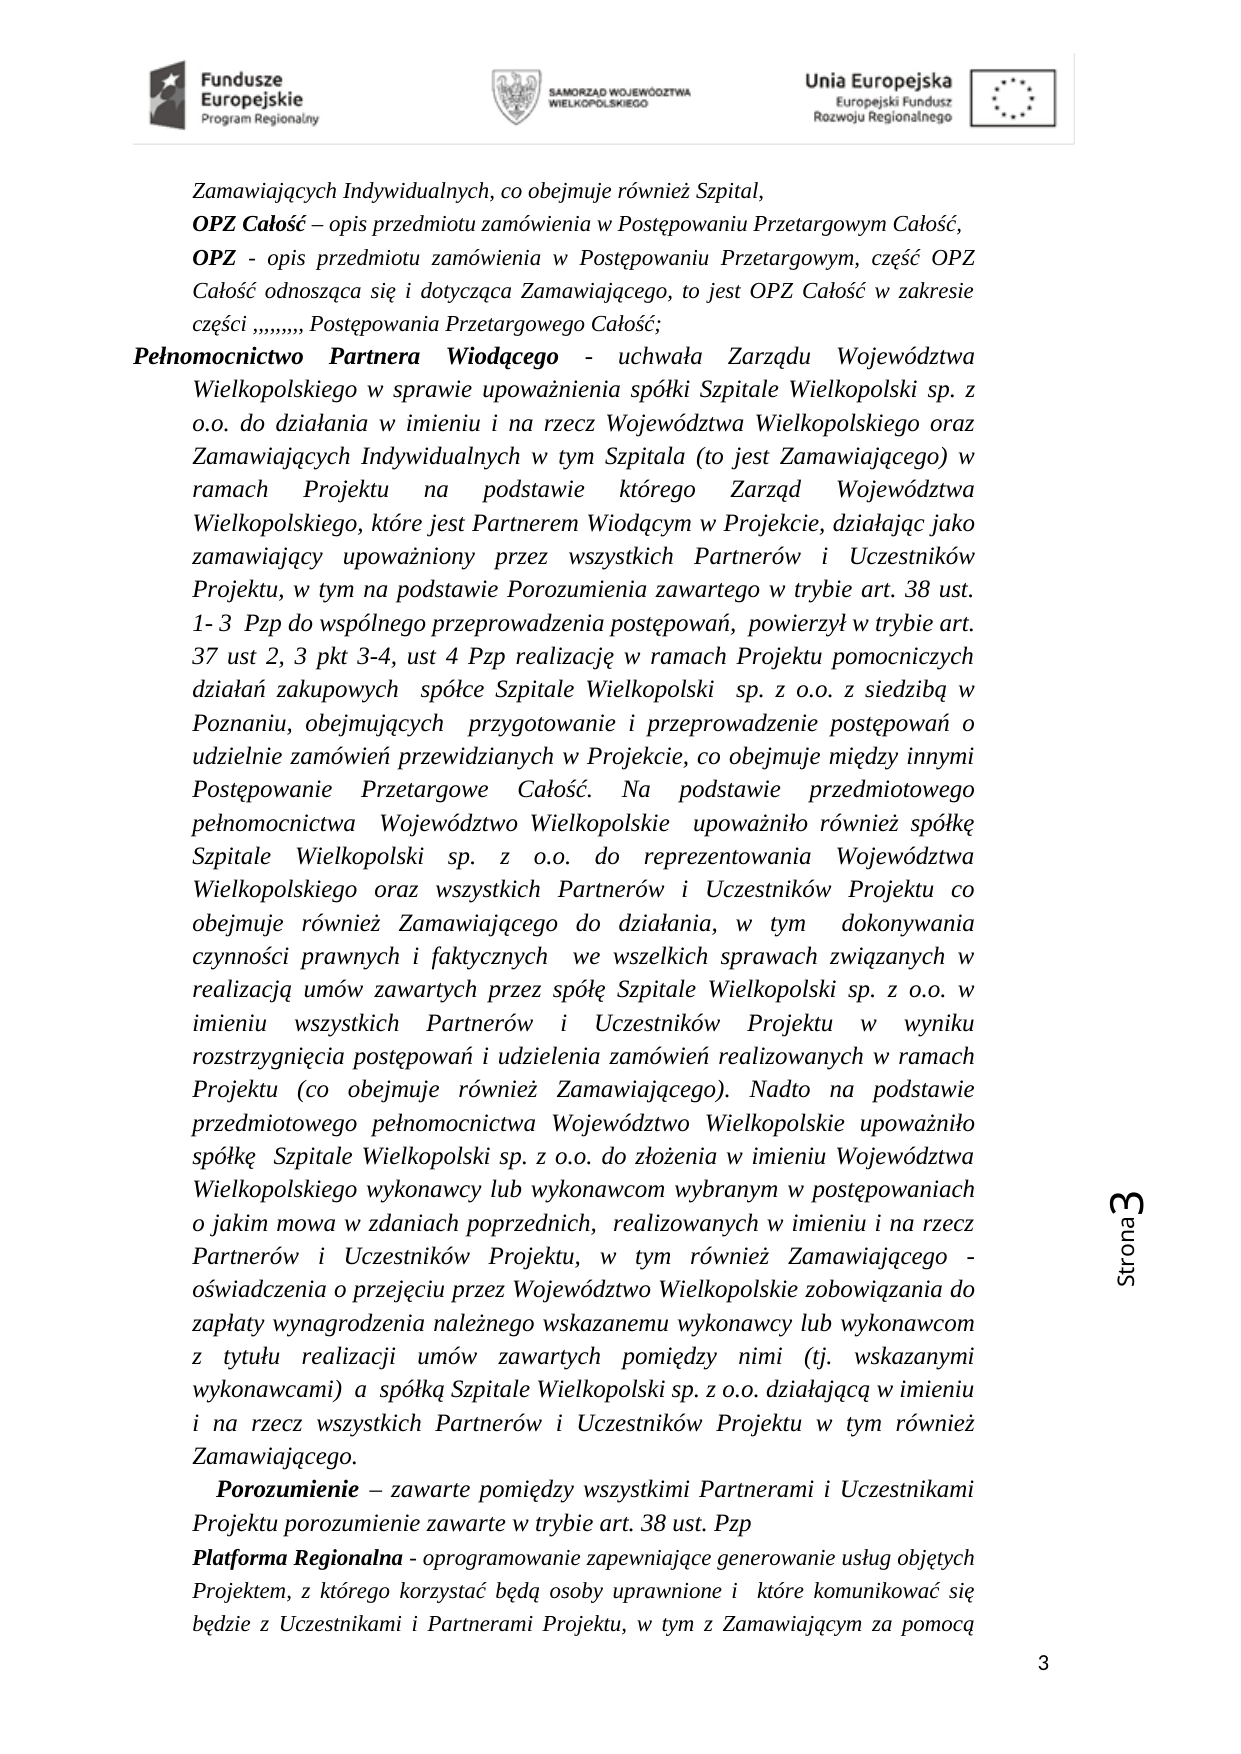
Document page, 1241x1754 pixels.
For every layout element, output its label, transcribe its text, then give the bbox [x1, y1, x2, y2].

text Porozumienie – zawarte pomiędzy wszystkimi Partnerami i Uczestnikami Projektu porozumienie zawarte w trybie art. 38 ust. Pzp [133, 1470, 975, 1537]
text OPZ Całość – opis przedmiotu zamówienia w Postępowaniu Przetargowym Całość, [192, 203, 975, 237]
text OPZ - opis przedmiotu zamówienia w Postępowaniu Przetargowym, część OPZ Całość odnosząca się i dotycząca Zamawiającego, to jest OPZ Całość w zakresie części ,,,,,,,,, Postępowania Przetargowego Całość; [192, 237, 975, 337]
text Pełnomocnictwo Partnera Wiodącego - uchwała Zarządu Województwa Wielkopolskiego w sprawie upoważnienia spółki Szpitale Wielkopolski sp. z o.o. do działania w imieniu i na rzecz Województwa Wielkopolskiego oraz Zamawiających Indywidualnych w tym Szpitala (to jest Zamawiającego) w ramach Projektu na podstawie którego Zarząd Województwa Wielkopolskiego, które jest Partnerem Wiodącym w Projekcie, działając jako zamawiający upoważniony przez wszystkich Partnerów i Uczestników Projektu, w tym na podstawie Porozumienia zawartego w trybie art. 38 ust. 1- 3 Pzp do wspólnego przeprowadzenia postępowań, powierzył w trybie art. 37 ust 2, 3 pkt 3-4, ust 4 Pzp realizację w ramach Projektu pomocniczych działań zakupowych spółce Szpitale Wielkopolski sp. z o.o. z siedzibą w Poznaniu, obejmujących przygotowanie i przeprowadzenie postępowań o udzielnie zamówień przewidzianych w Projekcie, co obejmuje między innymi Postępowanie Przetargowe Całość. Na podstawie przedmiotowego pełnomocnictwa Województwo Wielkopolskie upoważniło również spółkę Szpitale Wielkopolski sp. z o.o. do reprezentowania Województwa Wielkopolskiego oraz wszystkich Partnerów i Uczestników Projektu co obejmuje również Zamawiającego do działania, w tym dokonywania czynności prawnych i faktycznych we wszelkich sprawach związanych w realizacją umów zawartych przez spółę Szpitale Wielkopolski sp. z o.o. w imieniu wszystkich Partnerów i Uczestników Projektu w wyniku rozstrzygnięcia postępowań i udzielenia zamówień realizowanych w ramach Projektu (co obejmuje również Zamawiającego). Nadto na podstawie przedmiotowego pełnomocnictwa Województwo Wielkopolskie upoważniło spółkę Szpitale Wielkopolski sp. z o.o. do złożenia w imieniu Województwa Wielkopolskiego wykonawcy lub wykonawcom wybranym w postępowaniach o jakim mowa w zdaniach poprzednich, realizowanych w imieniu i na rzecz Partnerów i Uczestników Projektu, w tym również Zamawiającego - oświadczenia o przejęciu przez Województwo Wielkopolskie zobowiązania do zapłaty wynagrodzenia należnego wskazanemu wykonawcy lub wykonawcom z tytułu realizacji umów zawartych pomiędzy nimi (tj. wskazanymi wykonawcami) a spółką Szpitale Wielkopolski sp. z o.o. działającą w imieniu i na rzecz wszystkich Partnerów i Uczestników Projektu w tym również Zamawiającego. [133, 337, 975, 1470]
picture [132, 53, 1075, 146]
